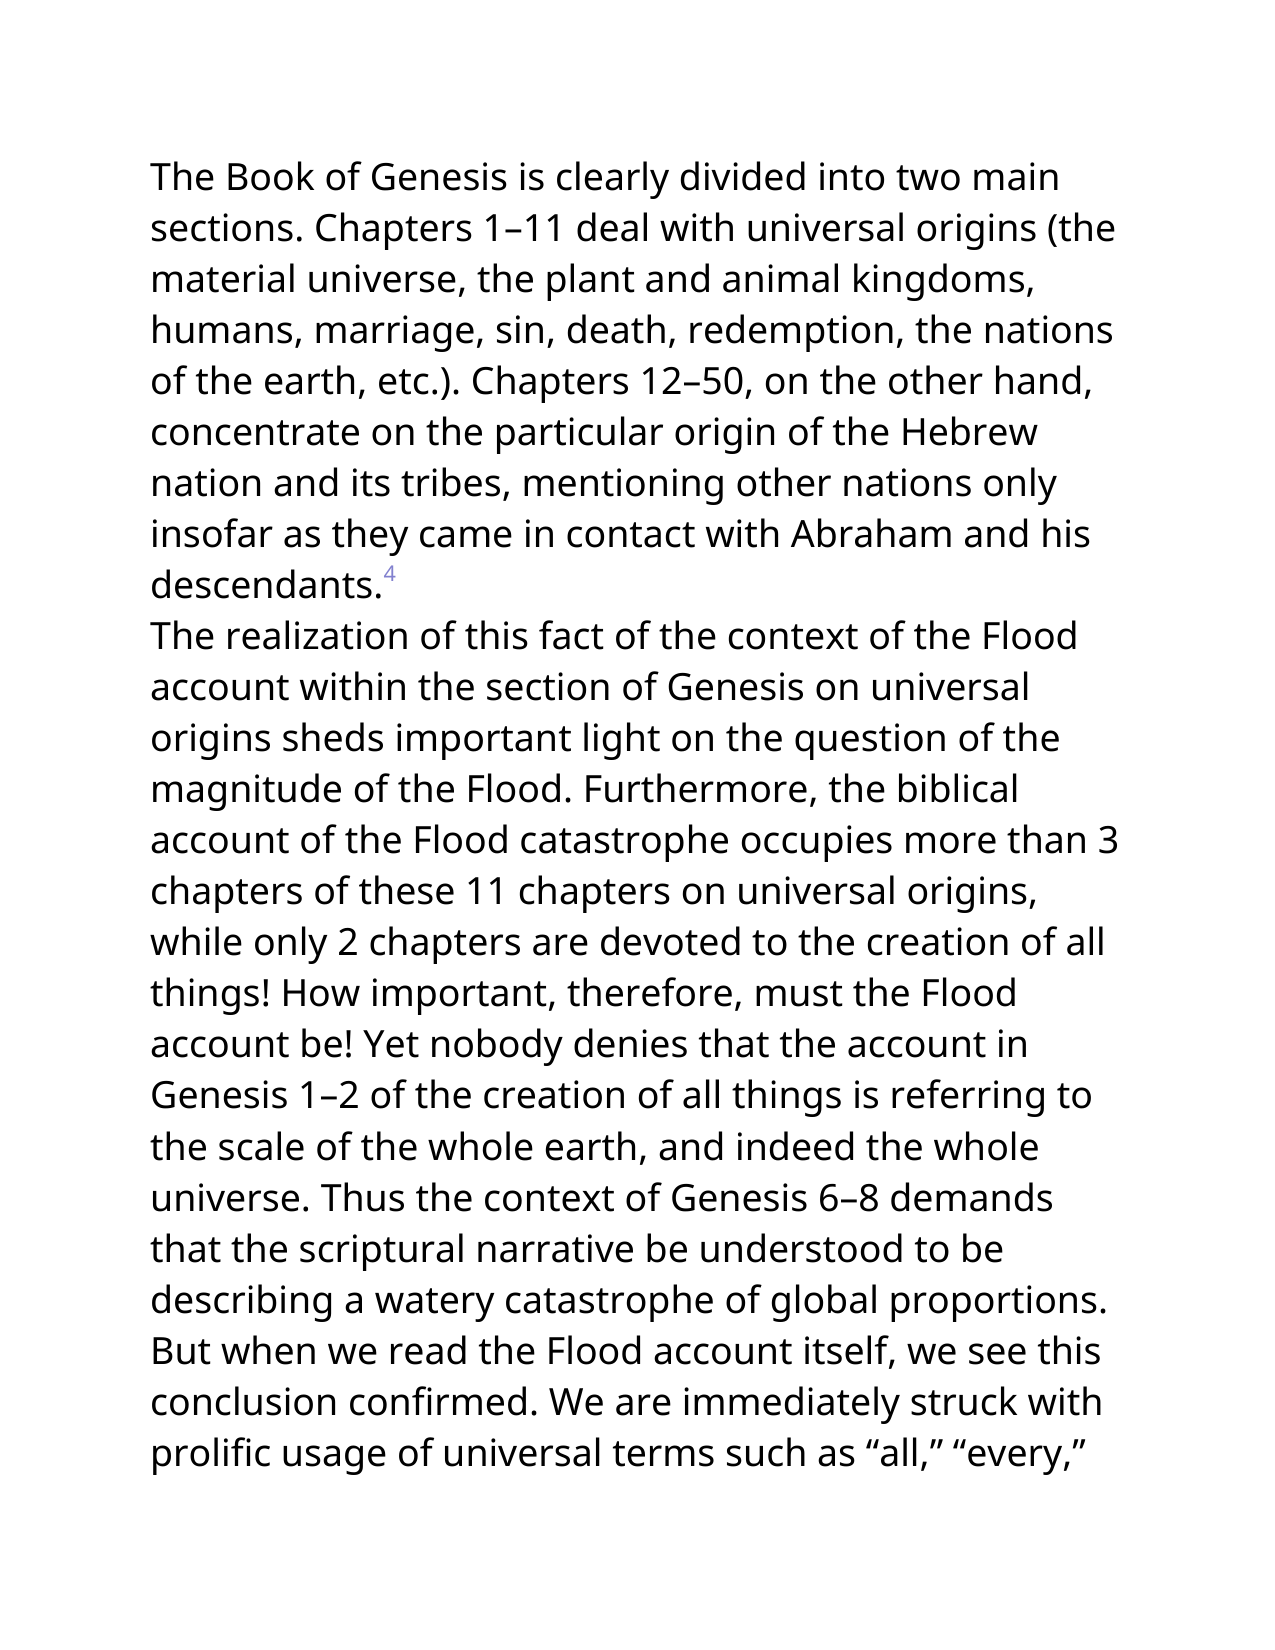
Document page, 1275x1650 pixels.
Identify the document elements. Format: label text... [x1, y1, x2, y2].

text The realization of this fact of the context of the Flood account within the section of Genesis on universal origins sheds important light on the question of the magnitude of the Flood. Furthermore, the biblical account of the Flood catastrophe occupies more than 3 chapters of these 11 chapters on universal origins, while only 2 chapters are devoted to the creation of all things! How important, therefore, must the Flood account be! Yet nobody denies that the account in Genesis 1–2 of the creation of all things is referring to the scale of the whole earth, and indeed the whole universe. Thus the context of Genesis 6–8 demands that the scriptural narrative be understood to be describing a watery catastrophe of global proportions. [150, 609, 1125, 1324]
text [150, 1324, 1125, 1477]
text The Book of Genesis is clearly divided into two main sections. Chapters 1–11 deal with universal origins (the material universe, the plant and animal kingdoms, humans, marriage, sin, death, redemption, the nations of the earth, etc.). Chapters 12–50, on the other hand, concentrate on the particular origin of the Hebrew nation and its tribes, mentioning other nations only insofar as they came in contact with Abraham and his descendants.4 [150, 150, 1125, 609]
